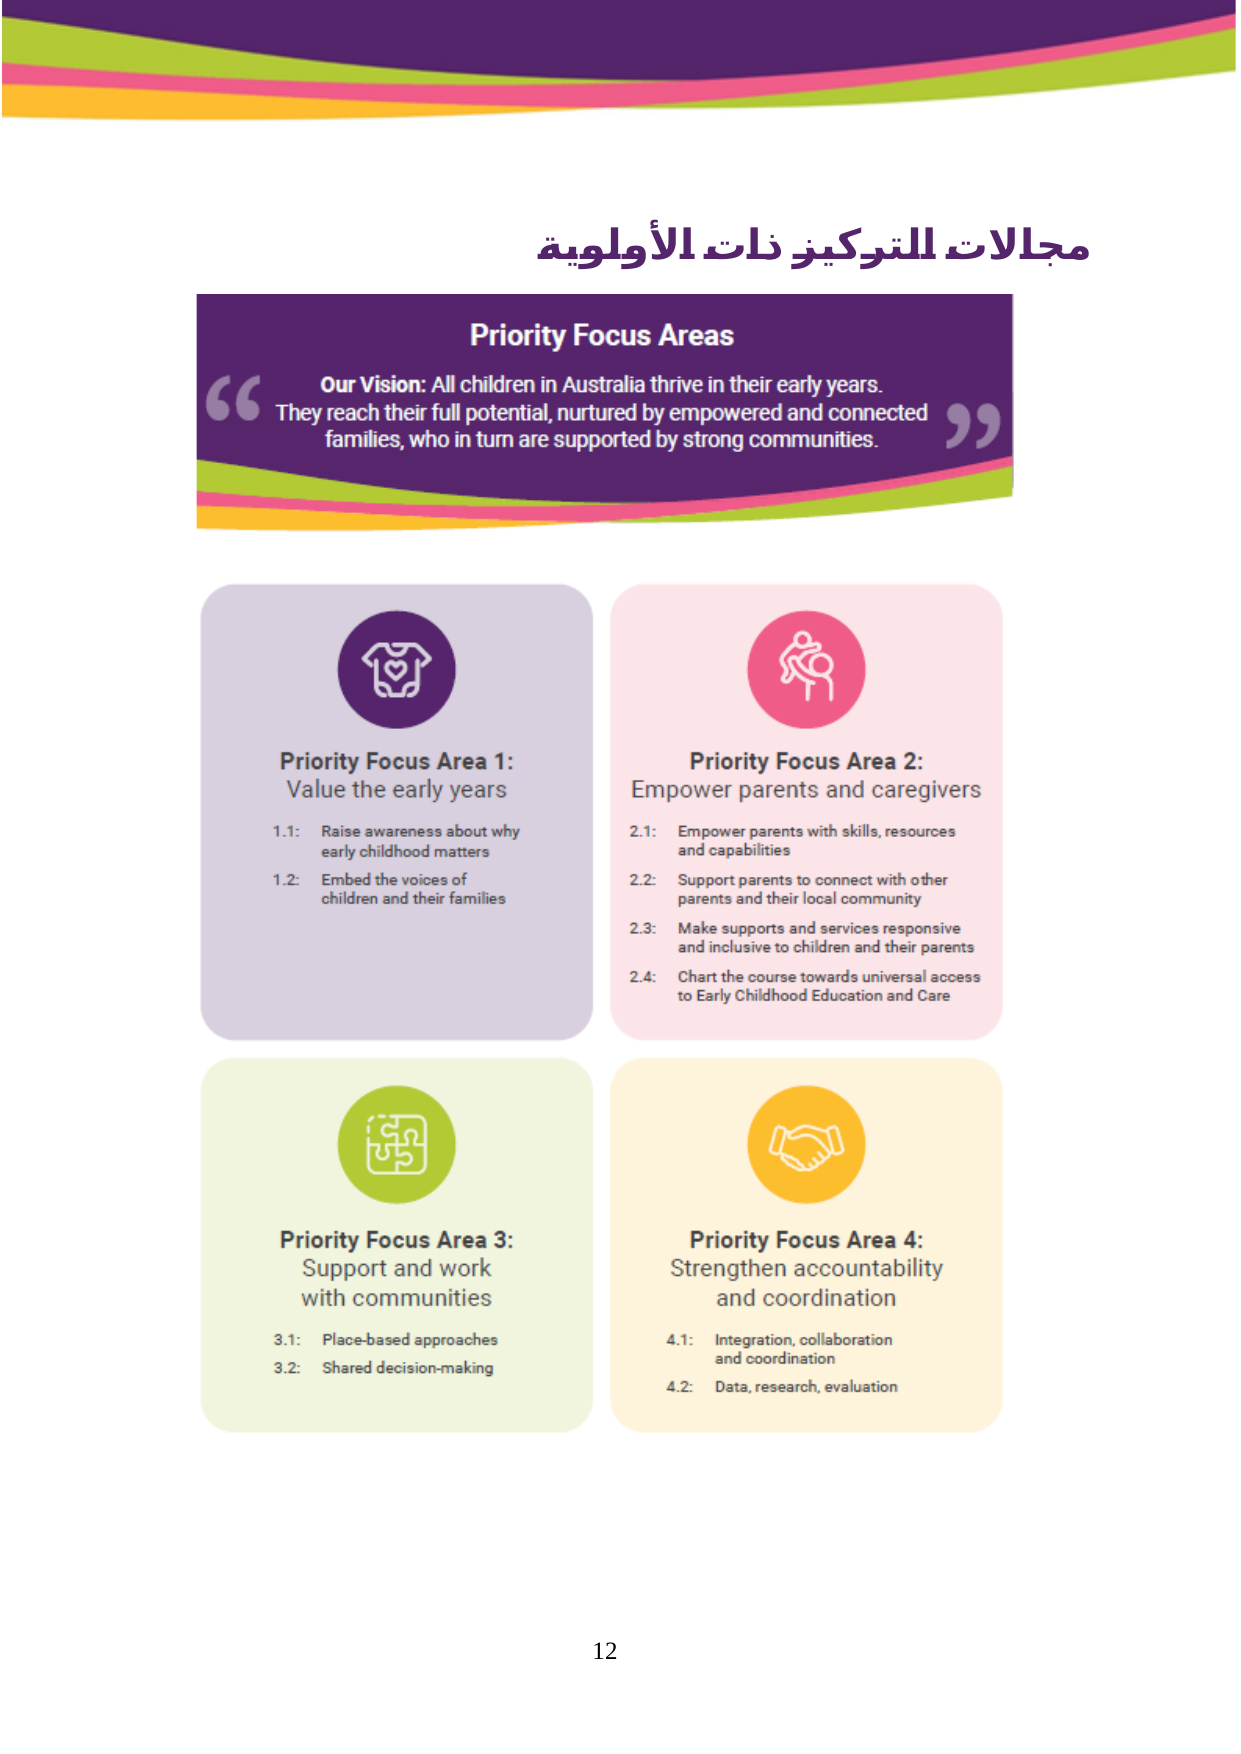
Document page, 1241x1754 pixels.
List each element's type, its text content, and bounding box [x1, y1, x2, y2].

picture [196, 294, 1014, 1508]
text مجالات التركيز ذات الأولوية [118, 143, 1092, 270]
picture [0, 0, 1236, 128]
